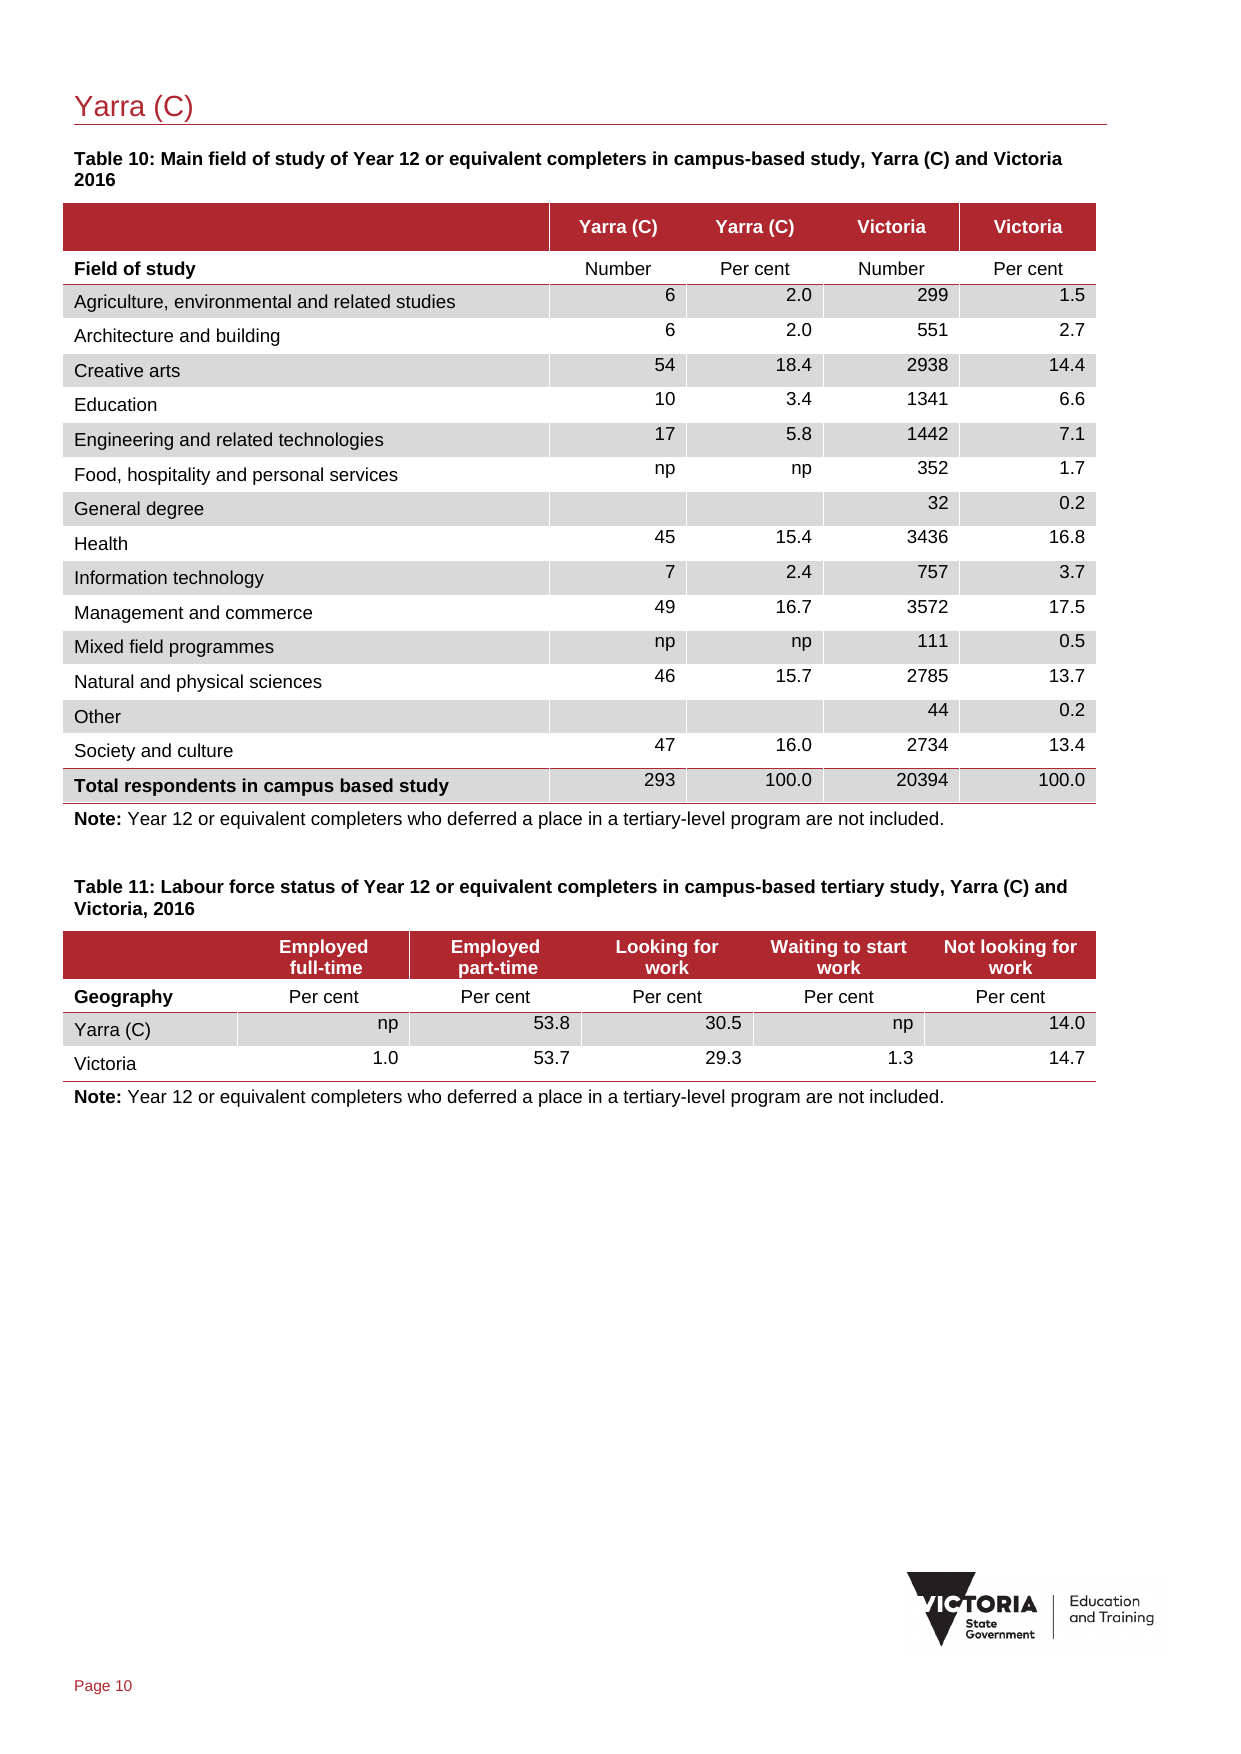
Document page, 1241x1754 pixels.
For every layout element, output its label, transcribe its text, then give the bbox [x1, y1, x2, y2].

table_cell Per cent [924, 982, 1096, 1012]
table_cell Per cent [238, 982, 409, 1012]
table_cell 111 [824, 631, 959, 664]
table_cell 757 [824, 561, 959, 595]
table_cell Engineering and related technologies [63, 423, 549, 457]
table_cell Agriculture, environmental and related studies [63, 285, 549, 318]
table_header Waiting to start work [753, 931, 924, 979]
table_cell 2938 [824, 354, 959, 387]
table_cell 1341 [824, 389, 959, 422]
table_cell 1.0 [238, 1047, 409, 1081]
table_cell 100.0 [687, 769, 823, 802]
table_header Looking for work [581, 931, 753, 979]
table_cell 2.4 [687, 561, 823, 595]
table_cell 49 [550, 596, 686, 629]
table_cell 10 [550, 389, 686, 422]
table_cell Information technology [63, 561, 549, 595]
table_cell 3.7 [960, 561, 1096, 595]
table_cell Geography [63, 982, 238, 1012]
table_cell Per cent [686, 254, 823, 284]
table_cell [550, 492, 686, 526]
table_cell Per cent [581, 982, 753, 1012]
table_cell Mixed field programmes [63, 631, 549, 664]
table_cell 54 [550, 354, 686, 387]
table_header Victoria [823, 203, 959, 251]
table_cell Per cent [960, 254, 1096, 284]
table_cell 0.5 [960, 631, 1096, 664]
table_cell Creative arts [63, 354, 549, 387]
table_header Employed full-time [238, 931, 409, 979]
table_cell Number [550, 254, 686, 284]
table_cell np [238, 1013, 409, 1046]
table_cell np [550, 631, 686, 664]
table_cell [687, 492, 823, 526]
table_cell 1.3 [754, 1047, 924, 1081]
table_cell Number [823, 254, 959, 284]
table_cell 44 [824, 700, 959, 733]
table_cell Per cent [410, 982, 581, 1012]
table_cell 16.0 [687, 734, 823, 768]
table_cell General degree [63, 492, 549, 526]
table_header Victoria [960, 203, 1096, 251]
table_cell 100.0 [960, 769, 1096, 802]
table_cell 2.0 [687, 285, 823, 318]
table_cell [550, 700, 686, 733]
table_cell 551 [824, 319, 959, 353]
table_cell 2785 [824, 665, 959, 699]
table_cell 13.4 [960, 734, 1096, 768]
table_cell 1.7 [960, 458, 1096, 491]
table_cell np [754, 1013, 924, 1046]
table_cell 6.6 [960, 389, 1096, 422]
table_cell 1442 [824, 423, 959, 457]
table_cell 2734 [824, 734, 959, 768]
table_cell 352 [824, 458, 959, 491]
table_cell Other [63, 700, 549, 733]
table_cell Health [63, 527, 549, 560]
table_cell Education [63, 389, 549, 422]
table_cell 29.3 [582, 1047, 753, 1081]
text Table 11: Labour force status of Year 12 or equivalent completers in campus-based tertiary study, Yarra (C) and Victoria, 2016 [74, 876, 1107, 919]
table_header Yarra (C) [550, 203, 686, 251]
table_cell 293 [550, 769, 686, 802]
table_cell 7.1 [960, 423, 1096, 457]
table_cell 16.7 [687, 596, 823, 629]
text Note: Year 12 or equivalent completers who deferred a place in a tertiary-level program are not included. [74, 808, 1107, 829]
table_cell 20394 [824, 769, 959, 802]
table_cell 299 [824, 285, 959, 318]
table_cell 6 [550, 319, 686, 353]
table_cell Society and culture [63, 734, 549, 768]
table_header Not looking for work [924, 931, 1096, 979]
table_cell 7 [550, 561, 686, 595]
table_cell np [550, 458, 686, 491]
table_cell 5.8 [687, 423, 823, 457]
table_cell 32 [824, 492, 959, 526]
table_cell 53.8 [410, 1013, 581, 1046]
table_cell 6 [550, 285, 686, 318]
table_cell Architecture and building [63, 319, 549, 353]
table_cell 45 [550, 527, 686, 560]
table_cell Yarra (C) [63, 1013, 237, 1046]
table_cell 15.7 [687, 665, 823, 699]
table_cell 46 [550, 665, 686, 699]
table_cell 17.5 [960, 596, 1096, 629]
table_cell np [687, 458, 823, 491]
table_cell 1.5 [960, 285, 1096, 318]
table_cell Management and commerce [63, 596, 549, 629]
table_cell Victoria [63, 1047, 237, 1081]
table_cell [687, 700, 823, 733]
table_cell 2.0 [687, 319, 823, 353]
text Table 10: Main field of study of Year 12 or equivalent completers in campus-based study, Yarra (C) and Victoria 2016 [74, 148, 1107, 191]
table_cell 17 [550, 423, 686, 457]
table_cell 0.2 [960, 492, 1096, 526]
table_cell Per cent [753, 982, 924, 1012]
table_header Yarra (C) [686, 203, 823, 251]
table_header [63, 203, 549, 251]
table_header Employed part-time [410, 931, 581, 979]
table_cell 53.7 [410, 1047, 581, 1081]
table_cell Field of study [63, 254, 549, 284]
table_cell 2.7 [960, 319, 1096, 353]
table_cell np [687, 631, 823, 664]
text Note: Year 12 or equivalent completers who deferred a place in a tertiary-level program are not included. [74, 1086, 1107, 1108]
table_cell 18.4 [687, 354, 823, 387]
table_cell 16.8 [960, 527, 1096, 560]
table_cell 3436 [824, 527, 959, 560]
table_cell Natural and physical sciences [63, 665, 549, 699]
table_cell 14.4 [960, 354, 1096, 387]
table_cell 3.4 [687, 389, 823, 422]
table_header [63, 931, 238, 979]
table_cell 14.0 [925, 1013, 1096, 1046]
picture [898, 1572, 1166, 1656]
table_cell 0.2 [960, 700, 1096, 733]
table_cell 30.5 [582, 1013, 753, 1046]
table_cell Food, hospitality and personal services [63, 458, 549, 491]
table_cell 3572 [824, 596, 959, 629]
table_cell 13.7 [960, 665, 1096, 699]
table_cell 14.7 [925, 1047, 1096, 1081]
table_cell Total respondents in campus based study [63, 769, 549, 802]
table_cell 47 [550, 734, 686, 768]
table_cell 15.4 [687, 527, 823, 560]
